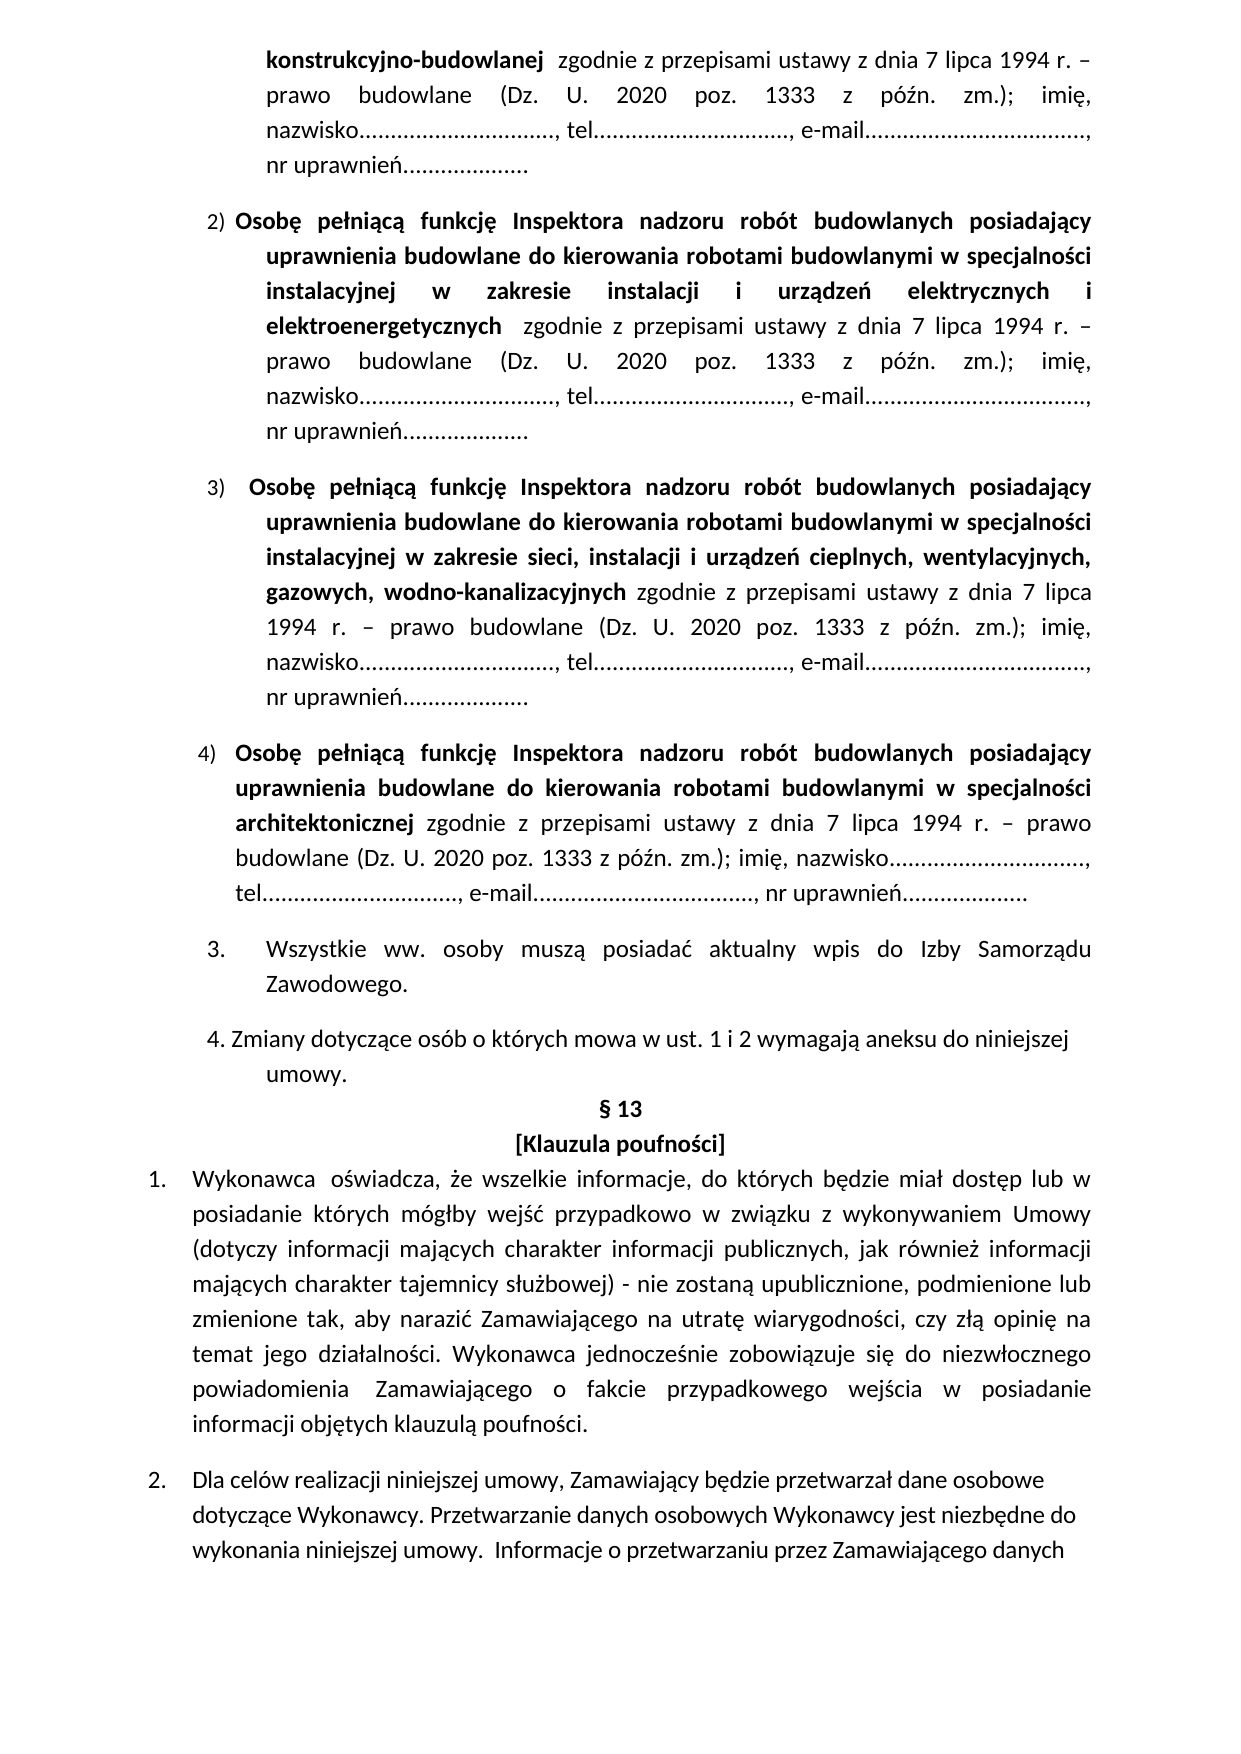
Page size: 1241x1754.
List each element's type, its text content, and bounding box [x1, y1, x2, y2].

list Osobę pełniącą funkcję Inspektora nadzoru robót budowlanych posiadający uprawnienia budowlane do kierowania robotami budowlanymi w specjalności instalacyjnej w zakresie sieci, instalacji i urządzeń cieplnych, wentylacyjnych, gazowych, wodno-kanalizacyjnych zgodnie z przepisami ustawy z dnia 7 lipca 1994 r. – prawo budowlane (Dz. U. 2020 poz. 1333 z późn. zm.); imię, nazwisko..............................., tel..............................., e-mail..................................., nr uprawnień.................... [207, 471, 1093, 712]
list Osobę pełniącą funkcję Inspektora nadzoru robót budowlanych posiadający uprawnienia budowlane do kierowania robotami budowlanymi w specjalności architektonicznej zgodnie z przepisami ustawy z dnia 7 lipca 1994 r. – prawo budowlane (Dz. U. 2020 poz. 1333 z późn. zm.); imię, nazwisko..............................., tel..............................., e-mail..................................., nr uprawnień.................... [198, 737, 1093, 907]
list Wykonawca oświadcza, że wszelkie informacje, do których będzie miał dostęp lub w posiadanie których mógłby wejść przypadkowo w związku z wykonywaniem Umowy (dotyczy informacji mających charakter informacji publicznych, jak również informacji mających charakter tajemnicy służbowej) - nie zostaną upublicznione, podmienione lub zmienione tak, aby narazić Zamawiającego na utratę wiarygodności, czy złą opinię na temat jego działalności. Wykonawca jednocześnie zobowiązuje się do niezwłocznego powiadomienia Zamawiającego o fakcie przypadkowego wejścia w posiadanie informacji objętych klauzulą poufności. [148, 1163, 1093, 1439]
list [148, 1464, 1093, 1565]
list Wszystkie ww. osoby muszą posiadać aktualny wpis do Izby Samorządu Zawodowego. [207, 933, 1093, 998]
text 4. Zmiany dotyczące osób o których mowa w ust. 1 i 2 wymagają aneksu do niniejszej umowy. [207, 1023, 1093, 1089]
text § 13 [148, 1093, 1093, 1124]
list Osobę pełniącą funkcję Inspektora nadzoru robót budowlanych posiadający uprawnienia budowlane do kierowania robotami budowlanymi w specjalności instalacyjnej w zakresie instalacji i urządzeń elektrycznych i elektroenergetycznych zgodnie z przepisami ustawy z dnia 7 lipca 1994 r. – prawo budowlane (Dz. U. 2020 poz. 1333 z późn. zm.); imię, nazwisko..............................., tel..............................., e-mail..................................., nr uprawnień.................... [207, 205, 1093, 446]
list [207, 44, 1093, 180]
text [Klauzula poufności] [148, 1128, 1093, 1159]
